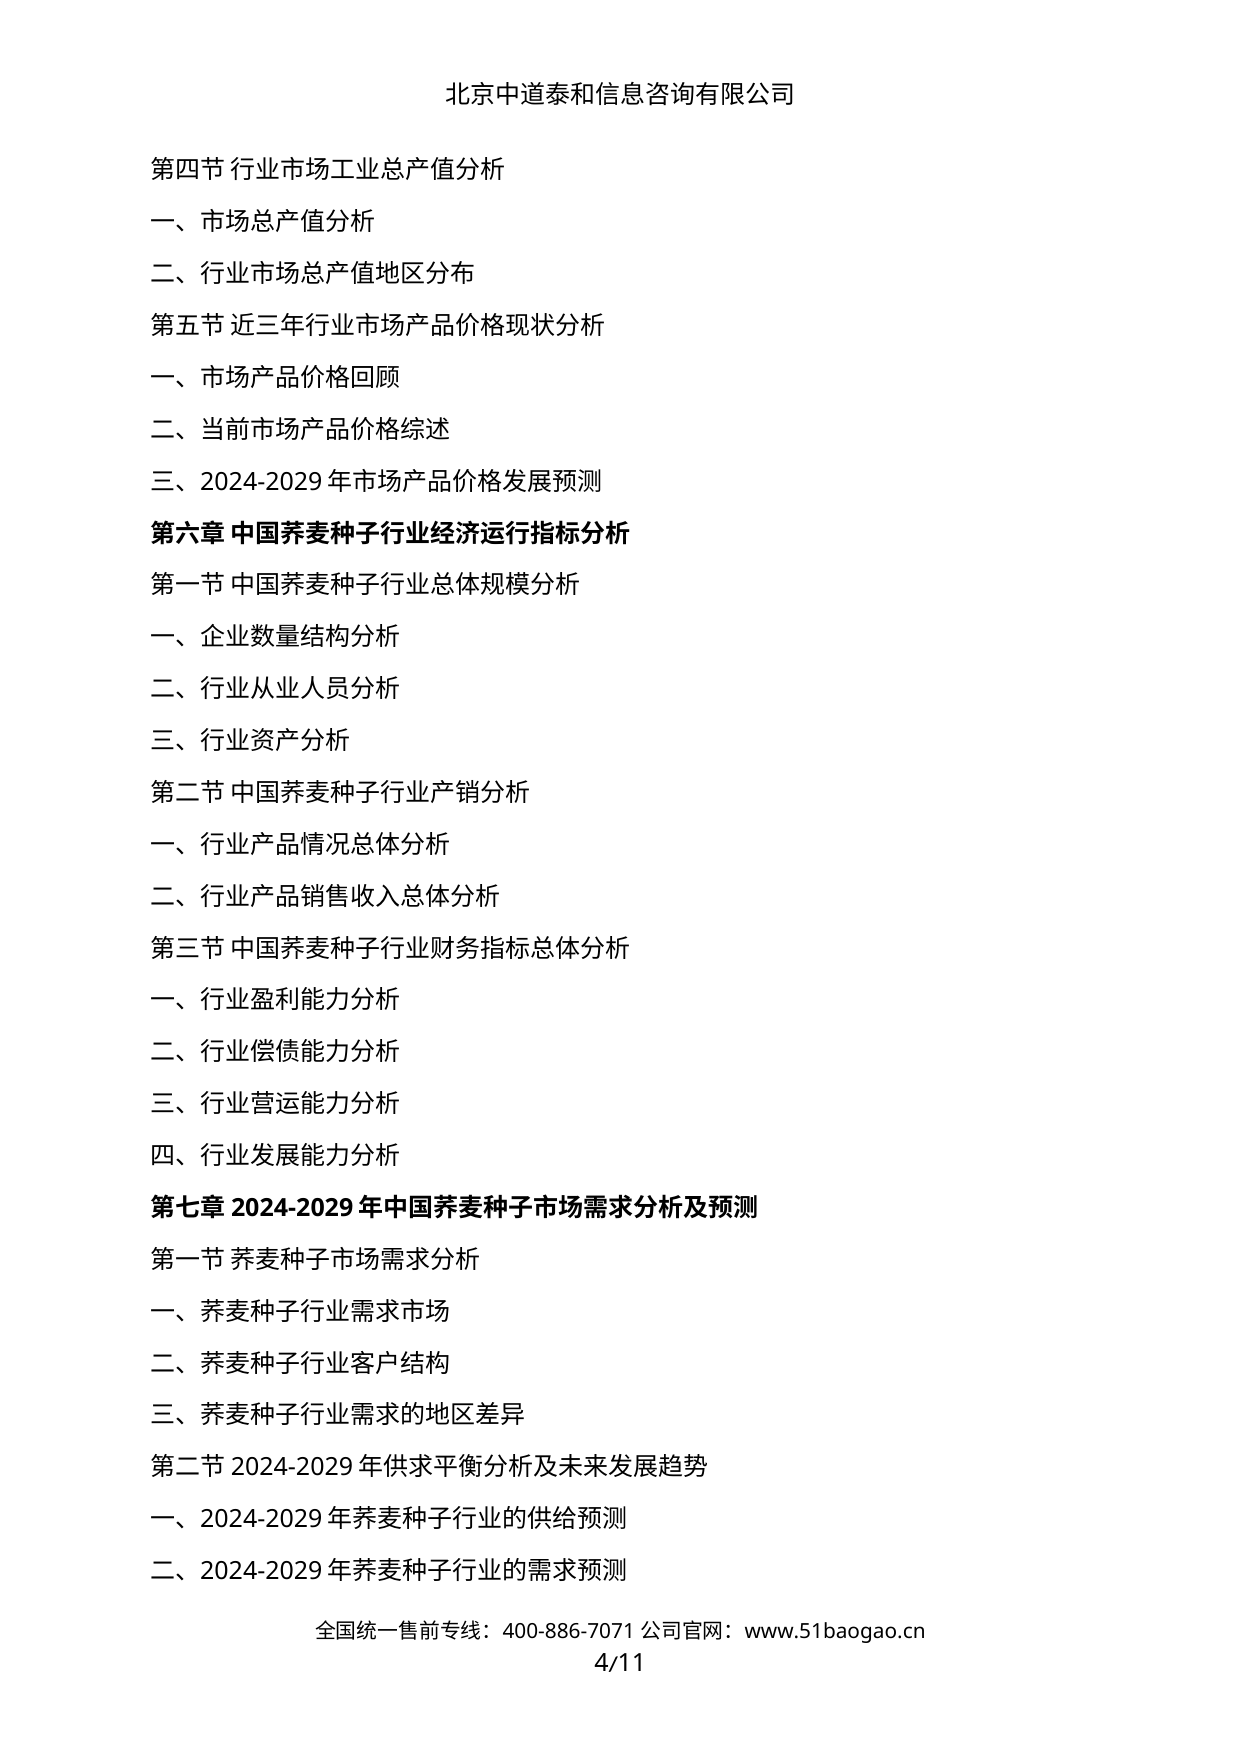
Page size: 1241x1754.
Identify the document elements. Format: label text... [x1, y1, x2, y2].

text 第一节 荞麦种子市场需求分析 [150, 1239, 1090, 1276]
text 一、市场产品价格回顾 [150, 357, 1090, 394]
text 一、行业产品情况总体分析 [150, 824, 1090, 861]
text 一、行业盈利能力分析 [150, 980, 1090, 1016]
text 二、2024-2029年荞麦种子行业的需求预测 [150, 1551, 1090, 1587]
text 三、行业资产分析 [150, 721, 1090, 757]
text 第七章 2024-2029年中国荞麦种子市场需求分析及预测 [150, 1187, 1090, 1224]
text 第三节 中国荞麦种子行业财务指标总体分析 [150, 928, 1090, 964]
text 一、荞麦种子行业需求市场 [150, 1291, 1090, 1327]
text 一、2024-2029年荞麦种子行业的供给预测 [150, 1499, 1090, 1535]
text 第六章 中国荞麦种子行业经济运行指标分析 [150, 513, 1090, 549]
text 一、企业数量结构分析 [150, 617, 1090, 653]
text 一、市场总产值分析 [150, 202, 1090, 238]
text 第二节 中国荞麦种子行业产销分析 [150, 772, 1090, 809]
text 二、荞麦种子行业客户结构 [150, 1343, 1090, 1379]
text 二、行业从业人员分析 [150, 669, 1090, 705]
text 二、行业偿债能力分析 [150, 1032, 1090, 1068]
text 二、行业市场总产值地区分布 [150, 254, 1090, 290]
text 二、行业产品销售收入总体分析 [150, 876, 1090, 912]
text 第五节 近三年行业市场产品价格现状分析 [150, 306, 1090, 342]
text 四、行业发展能力分析 [150, 1136, 1090, 1172]
text 二、当前市场产品价格综述 [150, 409, 1090, 446]
text 三、2024-2029年市场产品价格发展预测 [150, 461, 1090, 497]
text 第四节 行业市场工业总产值分析 [150, 150, 1090, 186]
text 第二节 2024-2029年供求平衡分析及未来发展趋势 [150, 1447, 1090, 1483]
text 第一节 中国荞麦种子行业总体规模分析 [150, 565, 1090, 601]
text 三、行业营运能力分析 [150, 1084, 1090, 1120]
text 三、荞麦种子行业需求的地区差异 [150, 1395, 1090, 1431]
